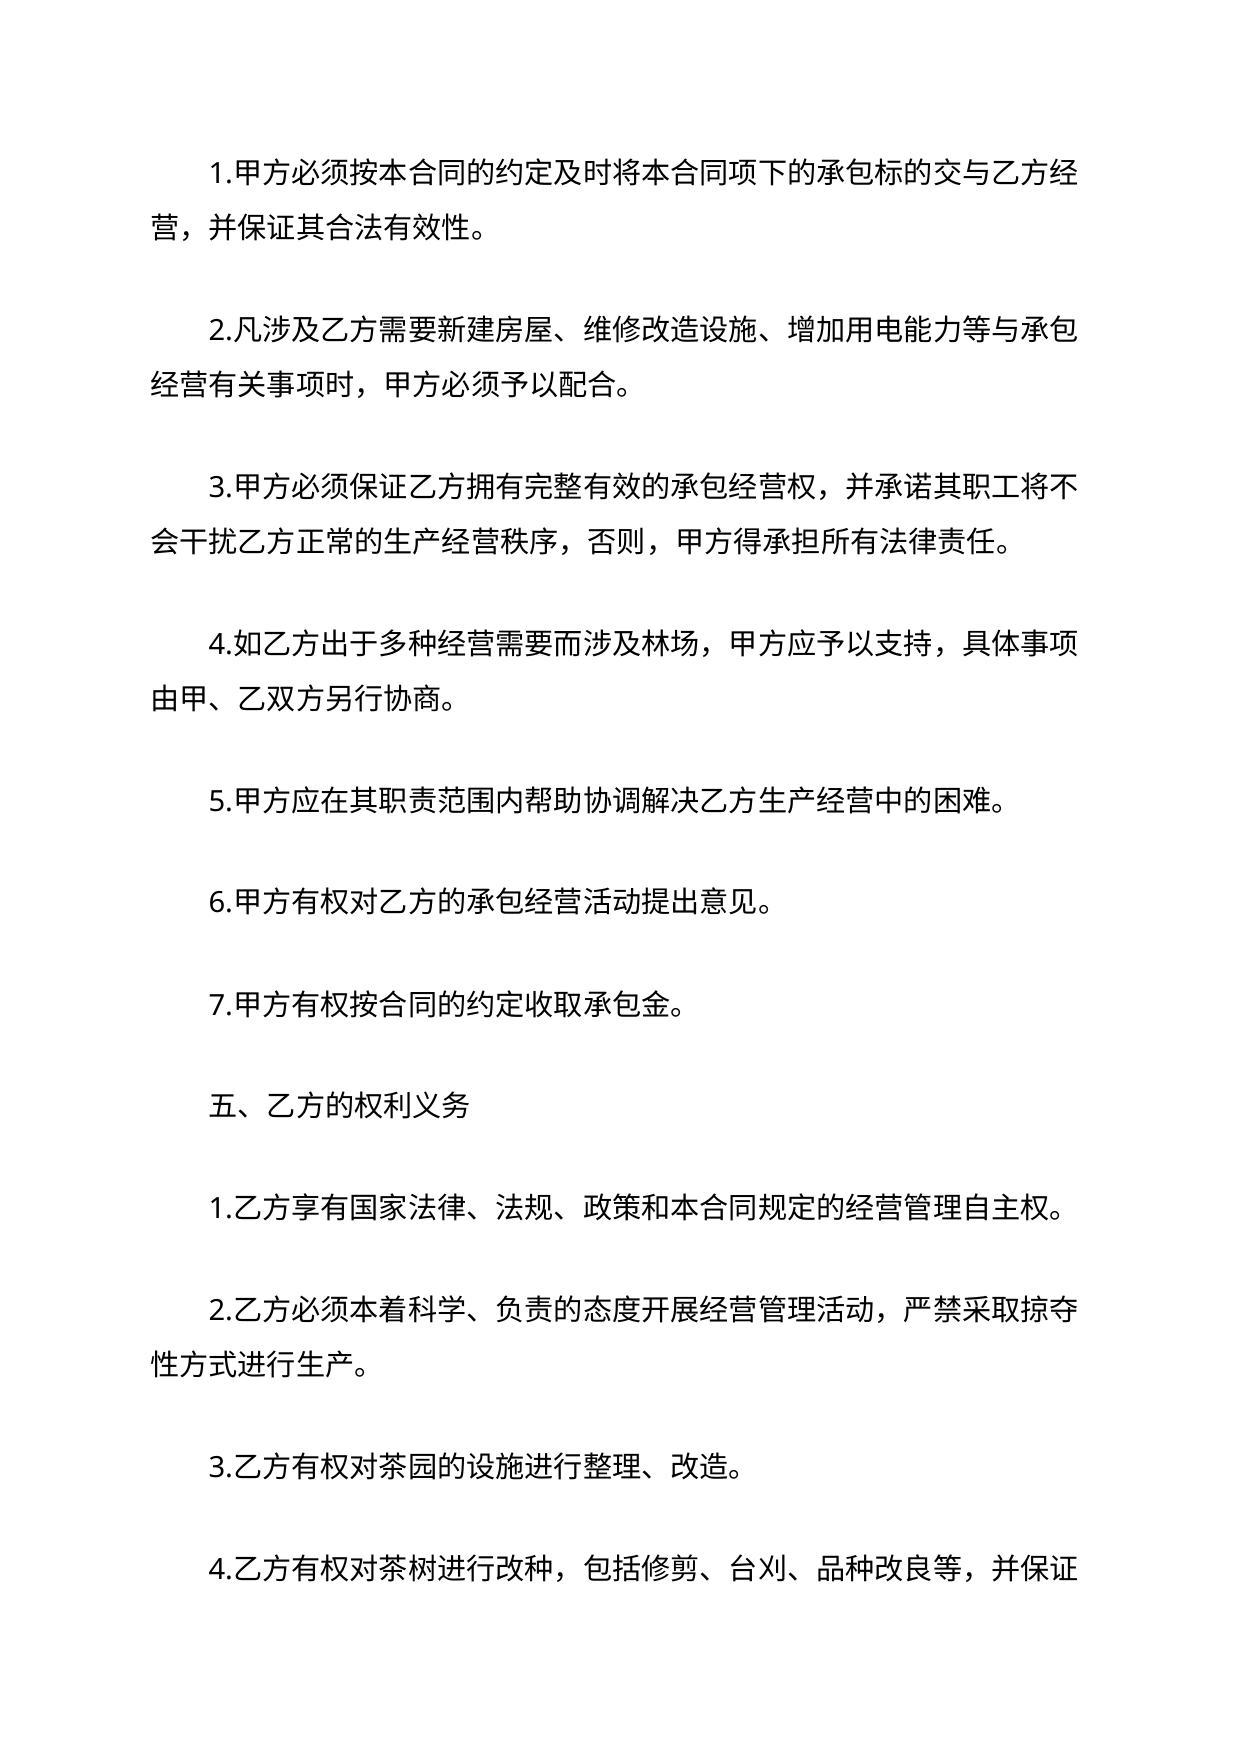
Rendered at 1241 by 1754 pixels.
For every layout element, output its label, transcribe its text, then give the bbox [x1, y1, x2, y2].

text 2.凡涉及乙方需要新建房屋、维修改造设施、增加用电能力等与承包经营有关事项时，甲方必须予以配合。 [150, 307, 1090, 404]
text 5.甲方应在其职责范围内帮助协调解决乙方生产经营中的困难。 [150, 777, 1090, 819]
text 7.甲方有权按合同的约定收取承包金。 [150, 981, 1090, 1023]
text 1.乙方享有国家法律、法规、政策和本合同规定的经营管理自主权。 [150, 1185, 1090, 1227]
text 1.甲方必须按本合同的约定及时将本合同项下的承包标的交与乙方经营，并保证其合法有效性。 [150, 150, 1090, 247]
text 3.乙方有权对茶园的设施进行整理、改造。 [150, 1443, 1090, 1486]
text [150, 1546, 1090, 1588]
text 4.如乙方出于多种经营需要而涉及林场，甲方应予以支持，具体事项由甲、乙双方另行协商。 [150, 620, 1090, 718]
text 6.甲方有权对乙方的承包经营活动提出意见。 [150, 879, 1090, 921]
text 3.甲方必须保证乙方拥有完整有效的承包经营权，并承诺其职工将不会干扰乙方正常的生产经营秩序，否则，甲方得承担所有法律责任。 [150, 463, 1090, 561]
text 2.乙方必须本着科学、负责的态度开展经营管理活动，严禁采取掠夺性方式进行生产。 [150, 1287, 1090, 1384]
text 五、乙方的权利义务 [150, 1083, 1090, 1125]
